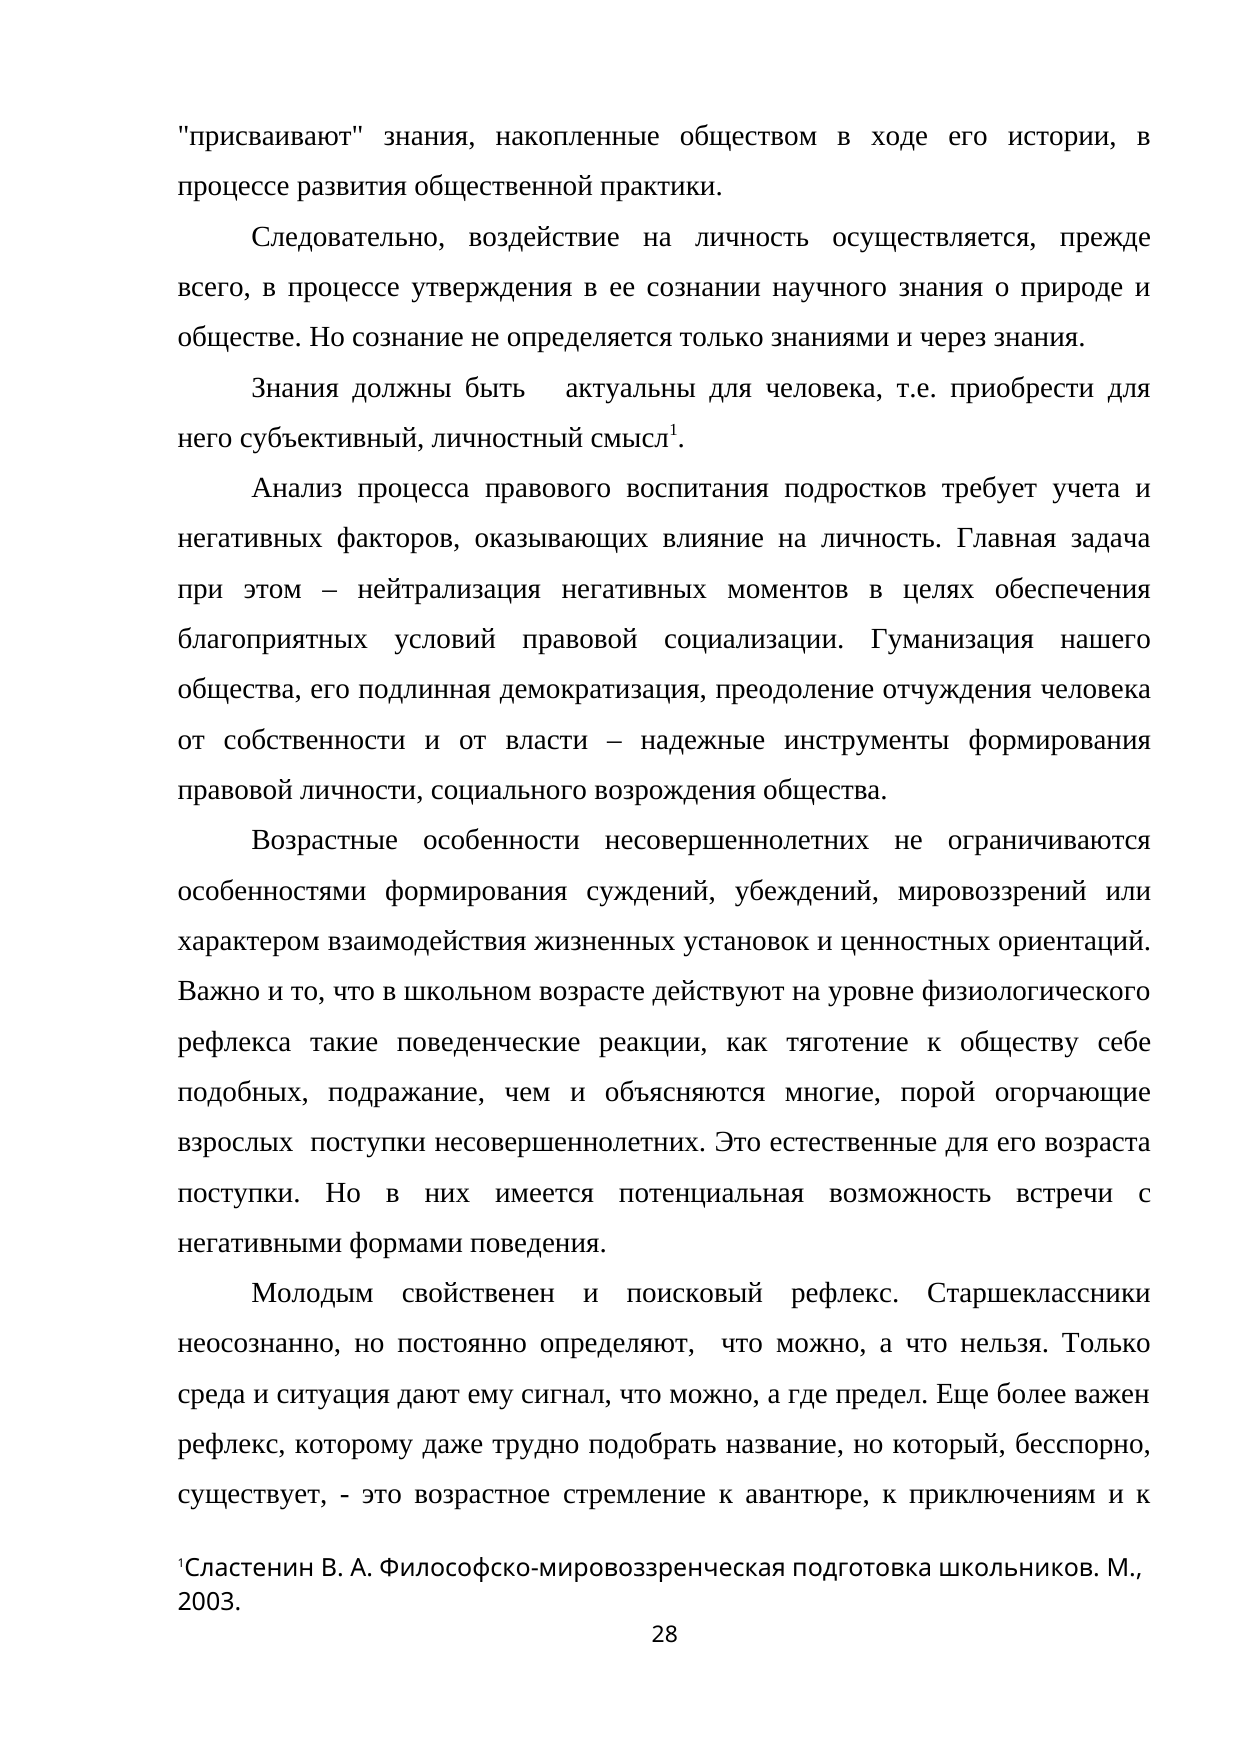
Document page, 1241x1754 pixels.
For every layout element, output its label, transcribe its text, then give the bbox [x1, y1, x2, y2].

text Возрастные особенности несовершеннолетних не ограничиваются особенностями формирования суждений, убеждений, мировоззрений или характером взаимодействия жизненных установок и ценностных ориентаций. Важно и то, что в школьном возрасте действуют на уровне физиологического рефлекса такие поведенческие реакции, как тяготение к обществу себе подобных, подражание, чем и объясняются многие, порой огорчающие взрослых поступки несовершеннолетних. Это естественные для его возраста поступки. Но в них имеется потенциальная возможность встречи с негативными формами поведения. [177, 822, 1152, 1258]
text Анализ процесса правового воспитания подростков требует учета и негативных факторов, оказывающих влияние на личность. Главная задача при этом – нейтрализация негативных моментов в целях обеспечения благоприятных условий правовой социализации. Гуманизация нашего общества, его подлинная демократизация, преодоление отчуждения человека от собственности и от власти – надежные инструменты формирования правовой личности, социального возрождения общества. [177, 470, 1152, 806]
text Следовательно, воздействие на личность осуществляется, прежде всего, в процессе утверждения в ее сознании научного знания о природе и обществе. Но сознание не определяется только знаниями и через знания. [177, 219, 1152, 353]
text Знания должны быть актуальны для человека, т.е. приобрести для него субъективный, личностный смысл. [177, 370, 1152, 453]
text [177, 1275, 1152, 1510]
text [177, 118, 1152, 202]
